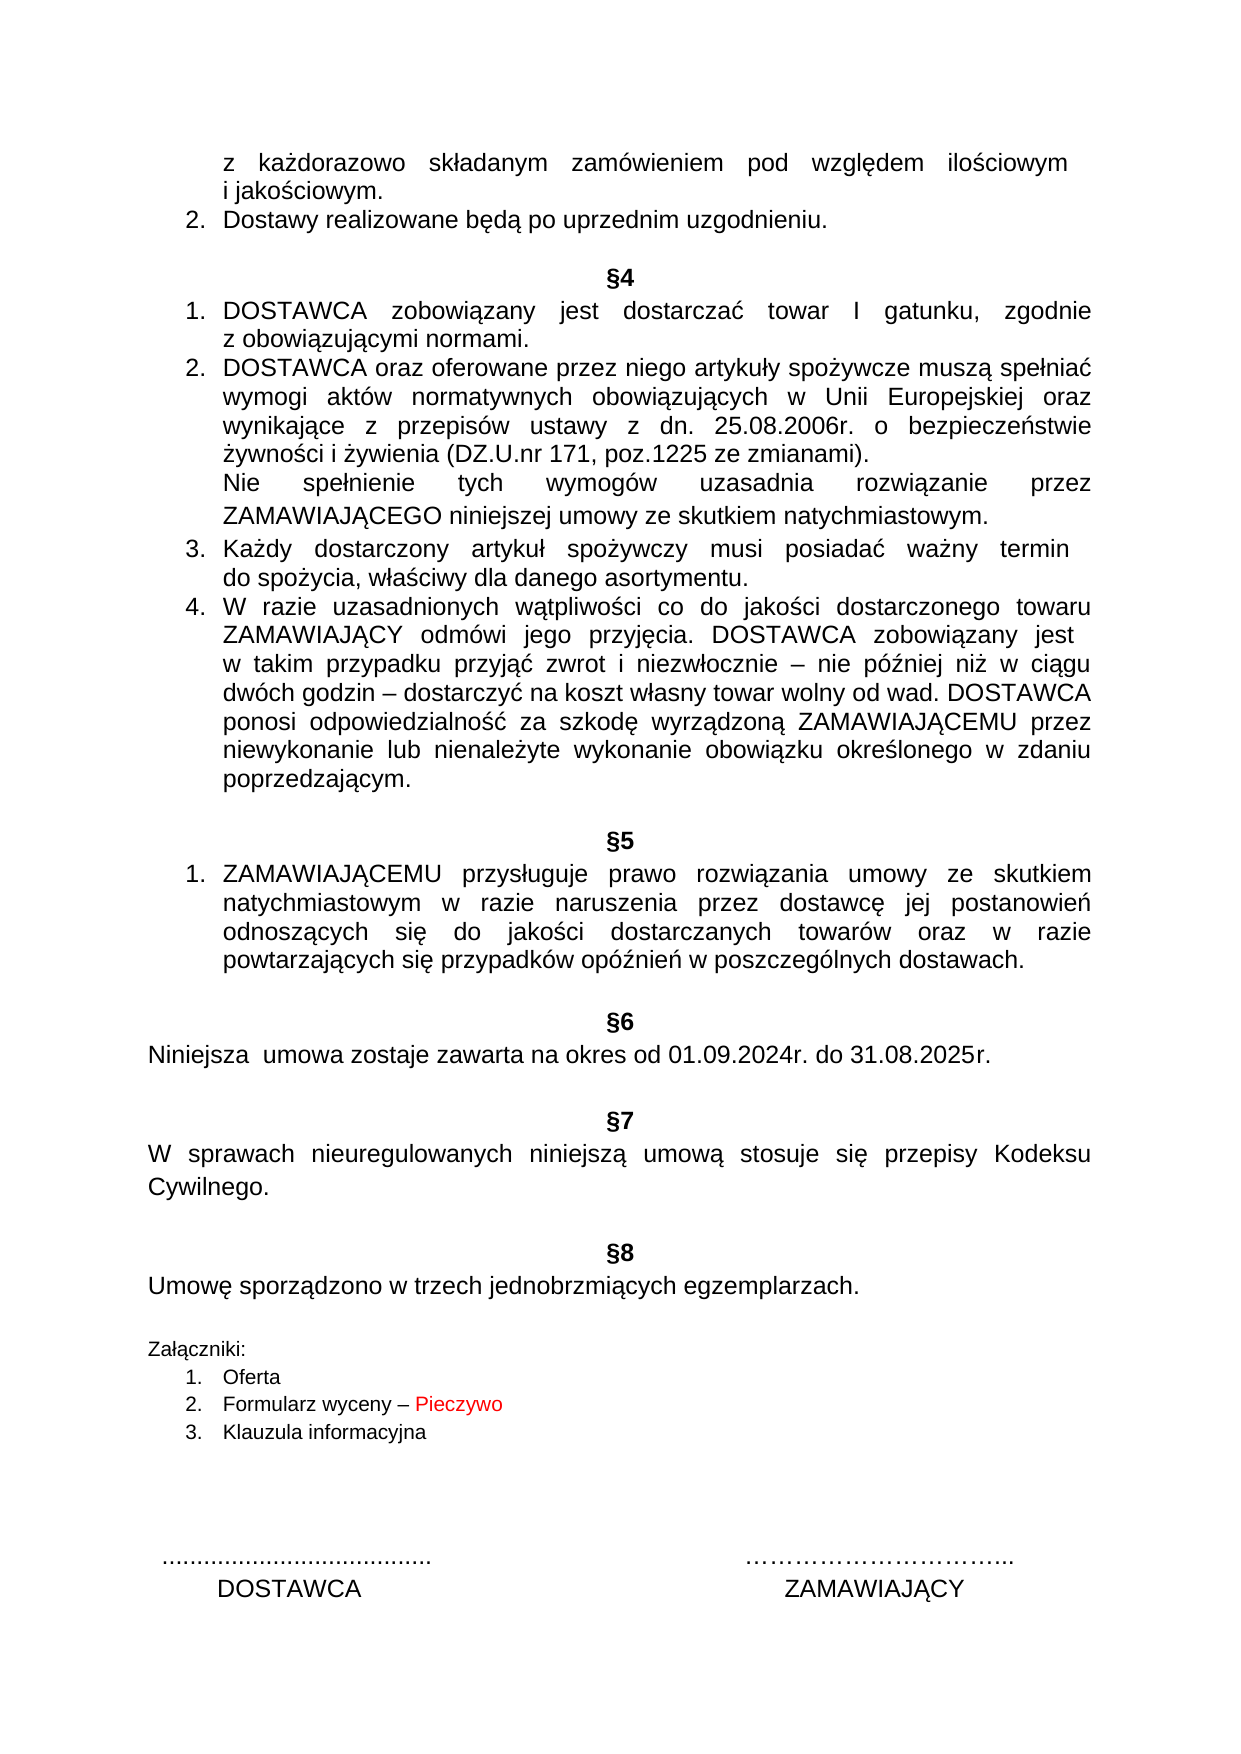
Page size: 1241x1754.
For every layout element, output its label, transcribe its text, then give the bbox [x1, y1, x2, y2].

text DOSTAWCA ZAMAWIAJĄCY [148, 1574, 1093, 1602]
list Klauzula informacyjna [185, 1420, 1093, 1444]
text §6 [148, 1007, 1093, 1036]
list Oferta [185, 1365, 1093, 1389]
list W razie uzasadnionych wątpliwości co do jakości dostarczonego towaru ZAMAWIAJĄCY odmówi jego przyjęcia. DOSTAWCA zobowiązany jest w takim przypadku przyjąć zwrot i niezwłocznie – nie później niż w ciągu dwóch godzin – dostarczyć na koszt własny towar wolny od wad. DOSTAWCA ponosi odpowiedzialność za szkodę wyrządzoną ZAMAWIAJĄCEMU przez niewykonanie lub nienależyte wykonanie obowiązku określonego w zdaniu poprzedzającym. [185, 592, 1093, 793]
text W sprawach nieuregulowanych niniejszą umową stosuje się przepisy Kodeksu Cywilnego. [148, 1139, 1093, 1201]
text Umowę sporządzono w trzech jednobrzmiących egzemplarzach. [148, 1271, 1093, 1300]
list DOSTAWCA zobowiązany jest dostarczać towar I gatunku, zgodnie z obowiązującymi normami. [185, 296, 1093, 353]
text §4 [148, 263, 1093, 291]
text Załączniki: [148, 1337, 1093, 1361]
list Dostawy realizowane będą po uprzednim uzgodnieniu. [185, 205, 1093, 234]
list Formularz wyceny – Pieczywo [185, 1392, 1093, 1416]
text Niniejsza umowa zostaje zawarta na okres od 01.09.2024r. do 31.08.2025r. [148, 1040, 1093, 1069]
text §7 [148, 1106, 1093, 1135]
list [185, 148, 1093, 205]
text §5 [148, 826, 1093, 855]
list Każdy dostarczony artykuł spożywczy musi posiadać ważny termin do spożycia, właściwy dla danego asortymentu. [185, 534, 1093, 592]
text Nie spełnienie tych wymogów uzasadnia rozwiązanie przez ZAMAWIAJĄCEGO niniejszej umowy ze skutkiem natychmiastowym. [223, 468, 1093, 530]
list DOSTAWCA oraz oferowane przez niego artykuły spożywcze muszą spełniać wymogi aktów normatywnych obowiązujących w Unii Europejskiej oraz wynikające z przepisów ustawy z dn. 25.08.2006r. o bezpieczeństwie żywności i żywienia (DZ.U.nr 171, poz.1225 ze zmianami). [185, 353, 1093, 468]
text §8 [148, 1238, 1093, 1267]
text ....................................... …………………………... [148, 1541, 1093, 1569]
list ZAMAWIAJĄCEMU przysługuje prawo rozwiązania umowy ze skutkiem natychmiastowym w razie naruszenia przez dostawcę jej postanowień odnoszących się do jakości dostarczanych towarów oraz w razie powtarzających się przypadków opóźnień w poszczególnych dostawach. [185, 859, 1093, 974]
